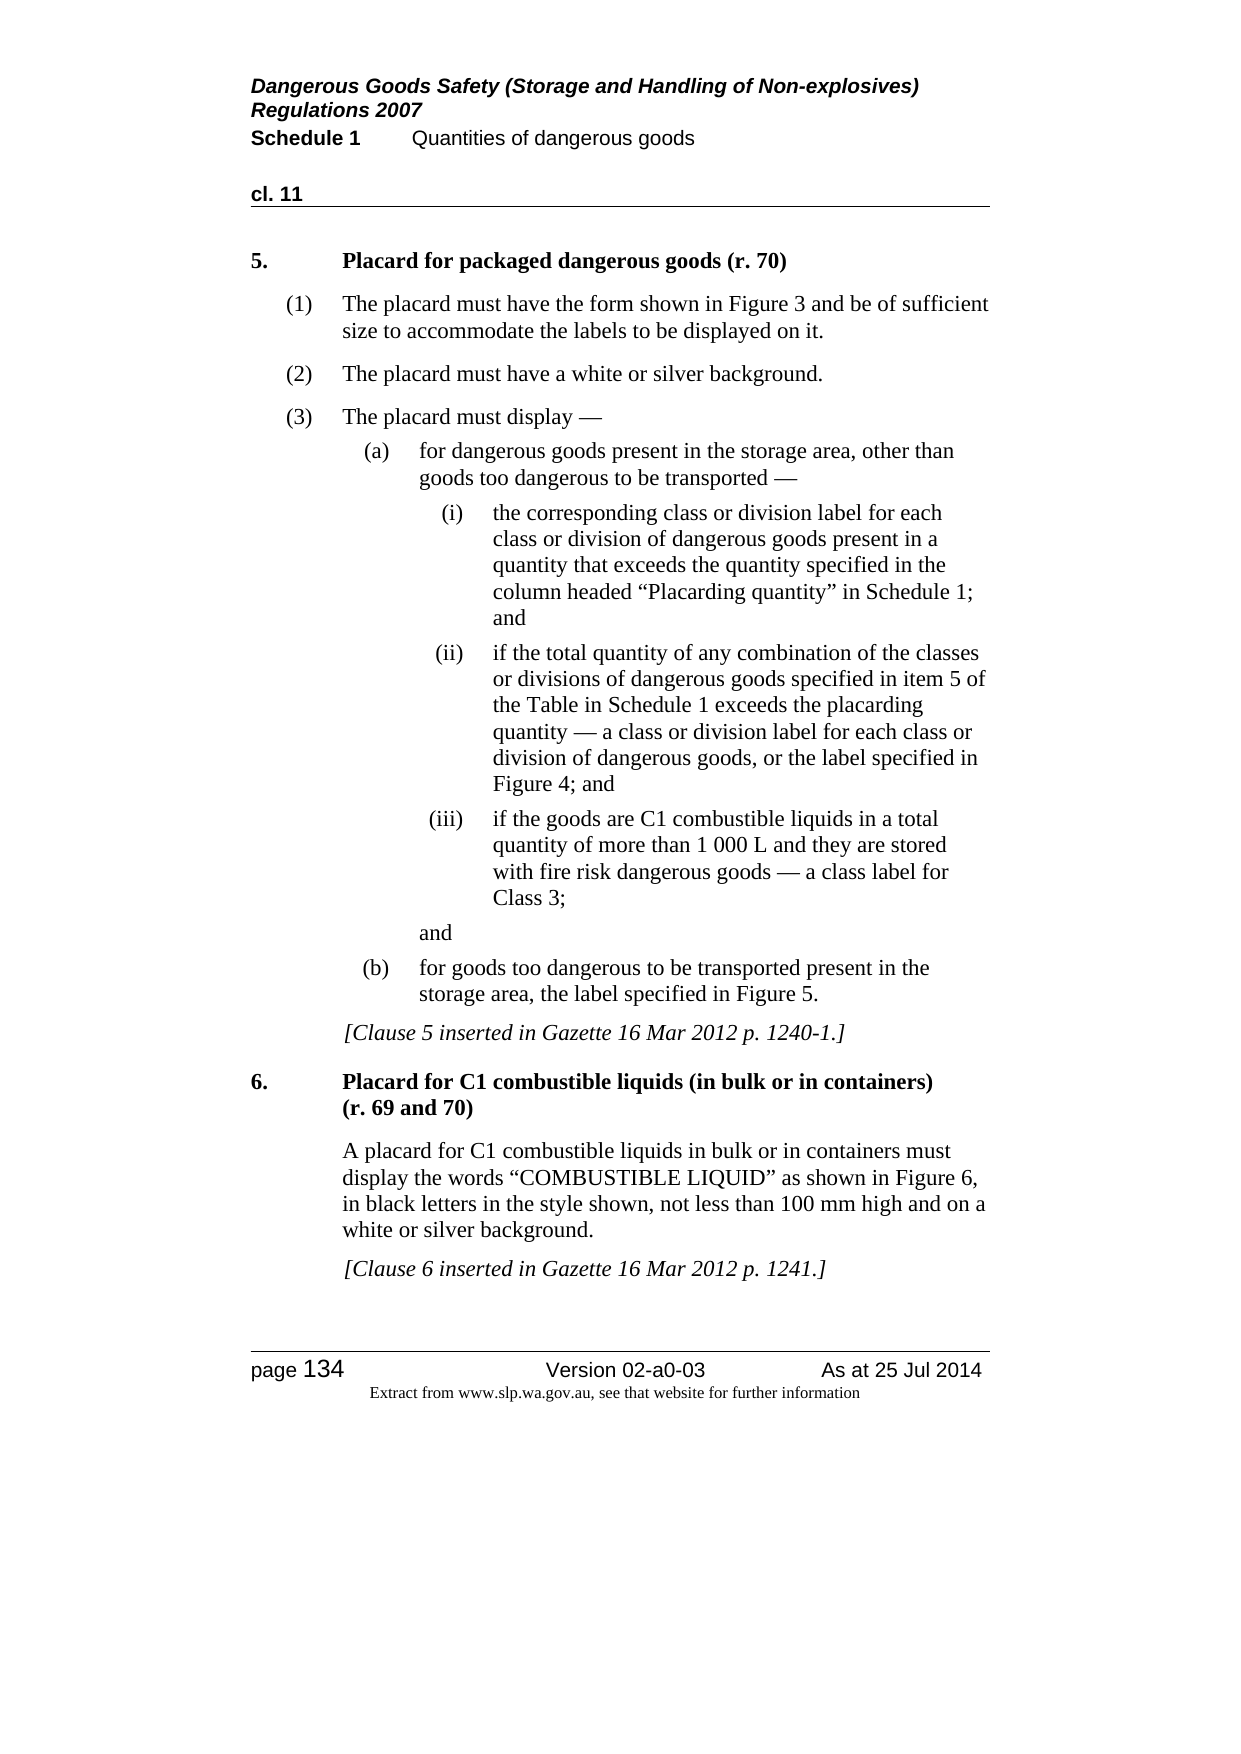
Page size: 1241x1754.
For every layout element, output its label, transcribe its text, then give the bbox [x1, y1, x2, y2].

text [Clause 6 inserted in Gazette 16 Mar 2012 p. 1241.] [251, 1255, 990, 1282]
text (a) for dangerous goods present in the storage area, other than goods too dangerous to be transported — [251, 438, 990, 490]
text A placard for C1 combustible liquids in bulk or in containers must display the words “COMBUSTIBLE LIQUID” as shown in Figure 6, in black letters in the style shown, not less than 100 mm high and on a white or silver background. [251, 1137, 990, 1243]
subtitle 5. Placard for packaged dangerous goods (r. 70) [251, 247, 990, 274]
text (i) the corresponding class or division label for each class or division of dangerous goods present in a quantity that exceeds the quantity specified in the column headed “Placarding quantity” in Schedule 1; and [251, 499, 990, 630]
subtitle 6. Placard for C1 combustible liquids (in bulk or in containers) (r. 69 and 70) [251, 1068, 990, 1121]
text [Clause 5 inserted in Gazette 16 Mar 2012 p. 1240-1.] [251, 1019, 990, 1045]
text (3) The placard must display — [251, 403, 990, 429]
text (iii) if the goods are C1 combustible liquids in a total quantity of more than 1 000 L and they are stored with fire risk dangerous goods — a class label for Class 3; [251, 805, 990, 911]
text and [251, 919, 990, 945]
text (b) for goods too dangerous to be transported present in the storage area, the label specified in Figure 5. [251, 954, 990, 1006]
text (1) The placard must have the form shown in Figure 3 and be of sufficient size to accommodate the labels to be displayed on it. [251, 291, 990, 343]
text (ii) if the total quantity of any combination of the classes or divisions of dangerous goods specified in item 5 of the Table in Schedule 1 exceeds the placarding quantity — a class or division label for each class or division of dangerous goods, or the label specified in Figure 4; and [251, 639, 990, 797]
text (2) The placard must have a white or silver background. [251, 360, 990, 386]
